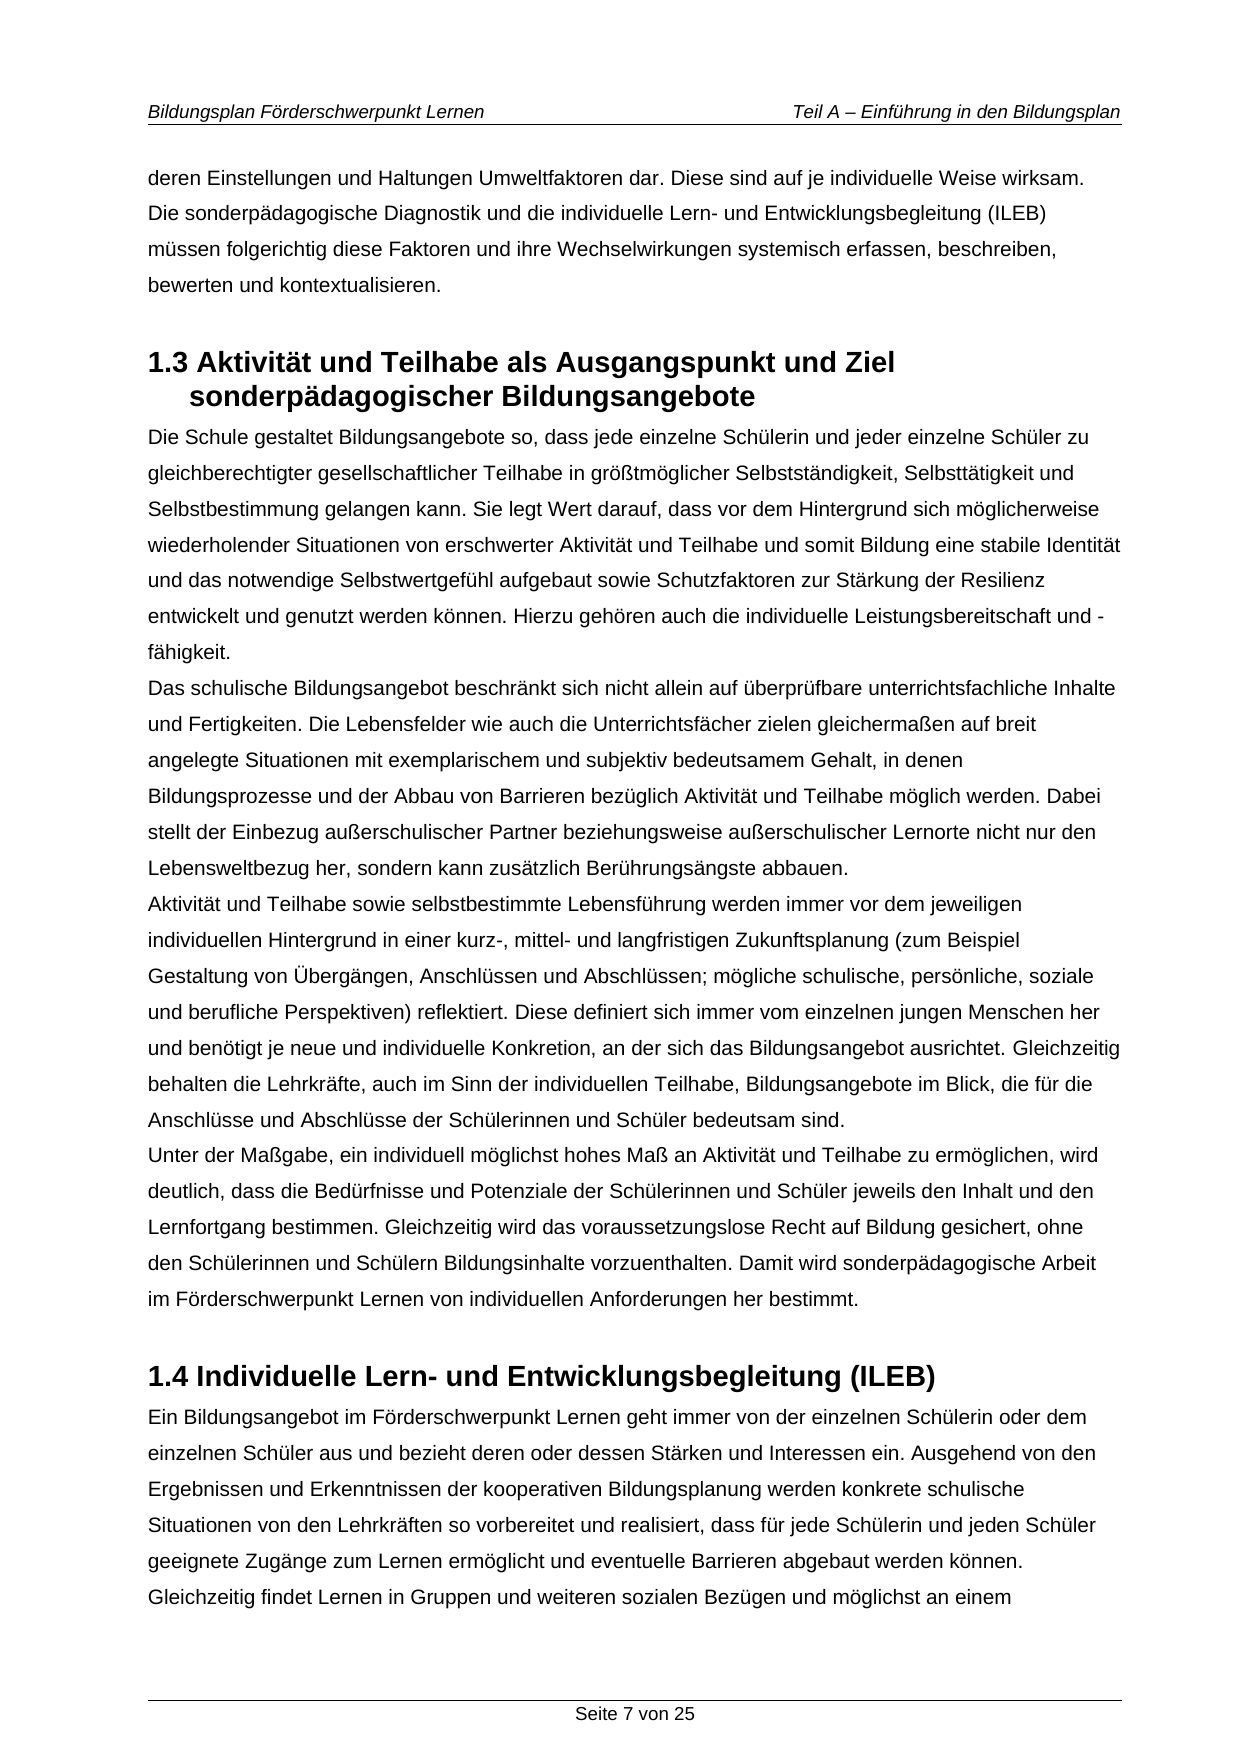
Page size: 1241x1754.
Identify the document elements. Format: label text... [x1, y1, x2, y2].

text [148, 165, 1122, 297]
text Aktivität und Teilhabe sowie selbstbestimmte Lebensführung werden immer vor dem jeweiligen individuellen Hintergrund in einer kurz-, mittel- und langfristigen Zukunftsplanung (zum Beispiel Gestaltung von Übergängen, Anschlüssen und Abschlüssen; mögliche schulische, persönliche, soziale und berufliche Perspektiven) reflektiert. Diese definiert sich immer vom einzelnen jungen Menschen her und benötigt je neue und individuelle Konkretion, an der sich das Bildungsangebot ausrichtet. Gleichzeitig behalten die Lehrkräfte, auch im Sinn der individuellen Teilhabe, Bildungsangebote im Blick, die für die Anschlüsse und Abschlüsse der Schülerinnen und Schüler bedeutsam sind. [148, 892, 1122, 1131]
text Aktivität und Teilhabe als Ausgangspunkt und Ziel sonderpädagogischer Bildungsangebote [148, 345, 1122, 412]
text Das schulische Bildungsangebot beschränkt sich nicht allein auf überprüfbare unterrichtsfachliche Inhalte und Fertigkeiten. Die Lebensfelder wie auch die Unterrichtsfächer zielen gleichermaßen auf breit angelegte Situationen mit exemplarischem und subjektiv bedeutsamem Gehalt, in denen Bildungsprozesse und der Abbau von Barrieren bezüglich Aktivität und Teilhabe möglich werden. Dabei stellt der Einbezug außerschulischer Partner beziehungsweise außerschulischer Lernorte nicht nur den Lebensweltbezug her, sondern kann zusätzlich Berührungsängste abbauen. [148, 676, 1122, 880]
text Unter der Maßgabe, ein individuell möglichst hohes Maß an Aktivität und Teilhabe zu ermöglichen, wird deutlich, dass die Bedürfnisse und Potenziale der Schülerinnen und Schüler jeweils den Inhalt und den Lernfortgang bestimmen. Gleichzeitig wird das voraussetzungslose Recht auf Bildung gesichert, ohne den Schülerinnen und Schülern Bildungsinhalte vorzuenthalten. Damit wird sonderpädagogische Arbeit im Förderschwerpunkt Lernen von individuellen Anforderungen her bestimmt. [148, 1143, 1122, 1311]
text Die Schule gestaltet Bildungsangebote so, dass jede einzelne Schülerin und jeder einzelne Schüler zu gleichberechtigter gesellschaftlicher Teilhabe in größtmöglicher Selbstständigkeit, Selbsttätigkeit und Selbstbestimmung gelangen kann. Sie legt Wert darauf, dass vor dem Hintergrund sich möglicherweise wiederholender Situationen von erschwerter Aktivität und Teilhabe und somit Bildung eine stabile Identität und das notwendige Selbstwertgefühl aufgebaut sowie Schutzfaktoren zur Stärkung der Resilienz entwickelt und genutzt werden können. Hierzu gehören auch die individuelle Leistungsbereitschaft und -fähigkeit. [148, 424, 1122, 664]
text Individuelle Lern- und Entwicklungsbegleitung (ILEB) [148, 1359, 1122, 1392]
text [148, 1405, 1122, 1609]
